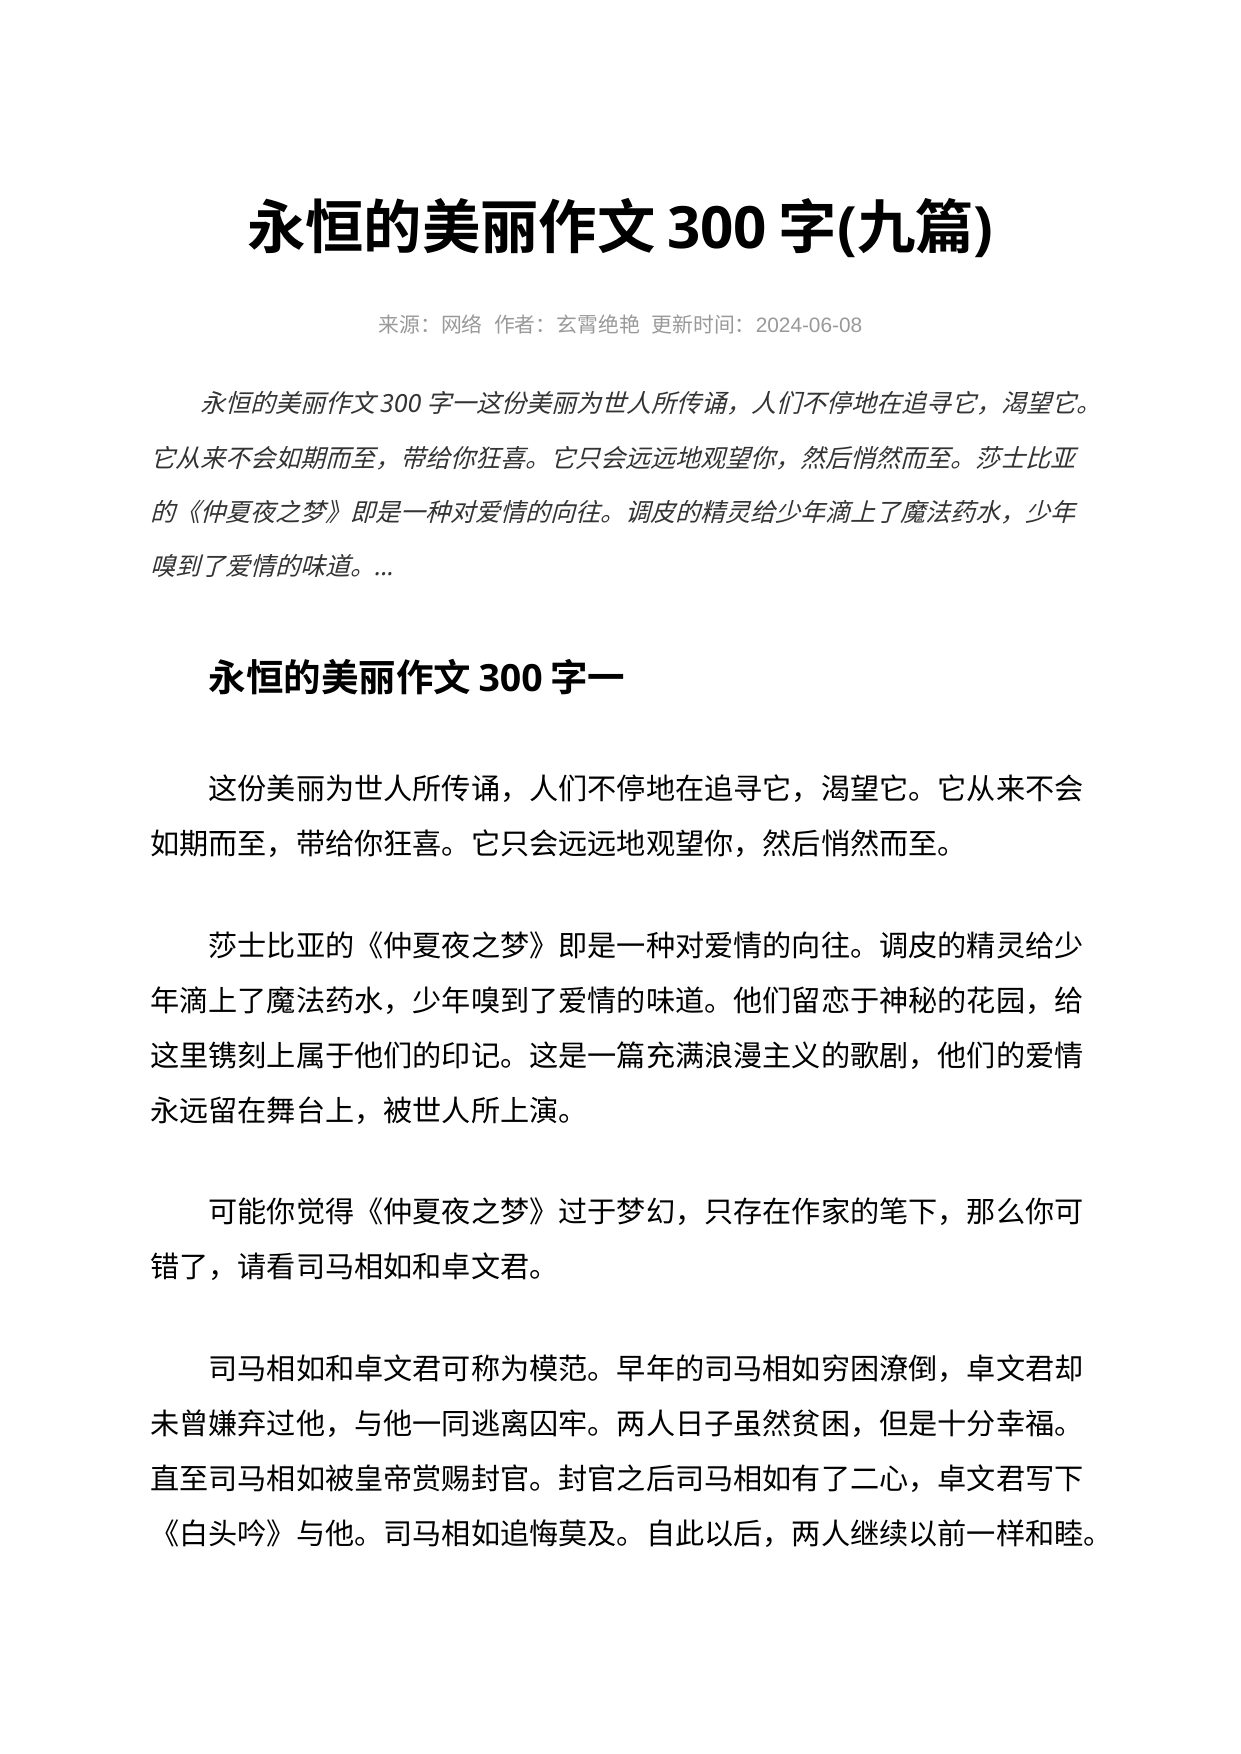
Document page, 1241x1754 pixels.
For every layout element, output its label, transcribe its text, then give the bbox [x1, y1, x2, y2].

text 来源：网络 作者：玄霄绝艳 更新时间：2024-06-08 [150, 313, 1090, 337]
text 永恒的美丽作文300字一 [150, 648, 1090, 703]
subtitle 永恒的美丽作文300字(九篇) [150, 181, 1090, 266]
text 莎士比亚的《仲夏夜之梦》即是一种对爱情的向往。调皮的精灵给少年滴上了魔法药水，少年嗅到了爱情的味道。他们留恋于神秘的花园，给这里镌刻上属于他们的印记。这是一篇充满浪漫主义的歌剧，他们的爱情永远留在舞台上，被世人所上演。 [150, 922, 1090, 1129]
text 永恒的美丽作文300字一这份美丽为世人所传诵，人们不停地在追寻它，渴望它。它从来不会如期而至，带给你狂喜。它只会远远地观望你，然后悄然而至。莎士比亚的《仲夏夜之梦》即是一种对爱情的向往。调皮的精灵给少年滴上了魔法药水，少年嗅到了爱情的味道。... [150, 384, 1090, 583]
text 这份美丽为世人所传诵，人们不停地在追寻它，渴望它。它从来不会如期而至，带给你狂喜。它只会远远地观望你，然后悄然而至。 [150, 766, 1090, 863]
text 可能你觉得《仲夏夜之梦》过于梦幻，只存在作家的笔下，那么你可错了，请看司马相如和卓文君。 [150, 1189, 1090, 1286]
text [150, 1346, 1090, 1552]
